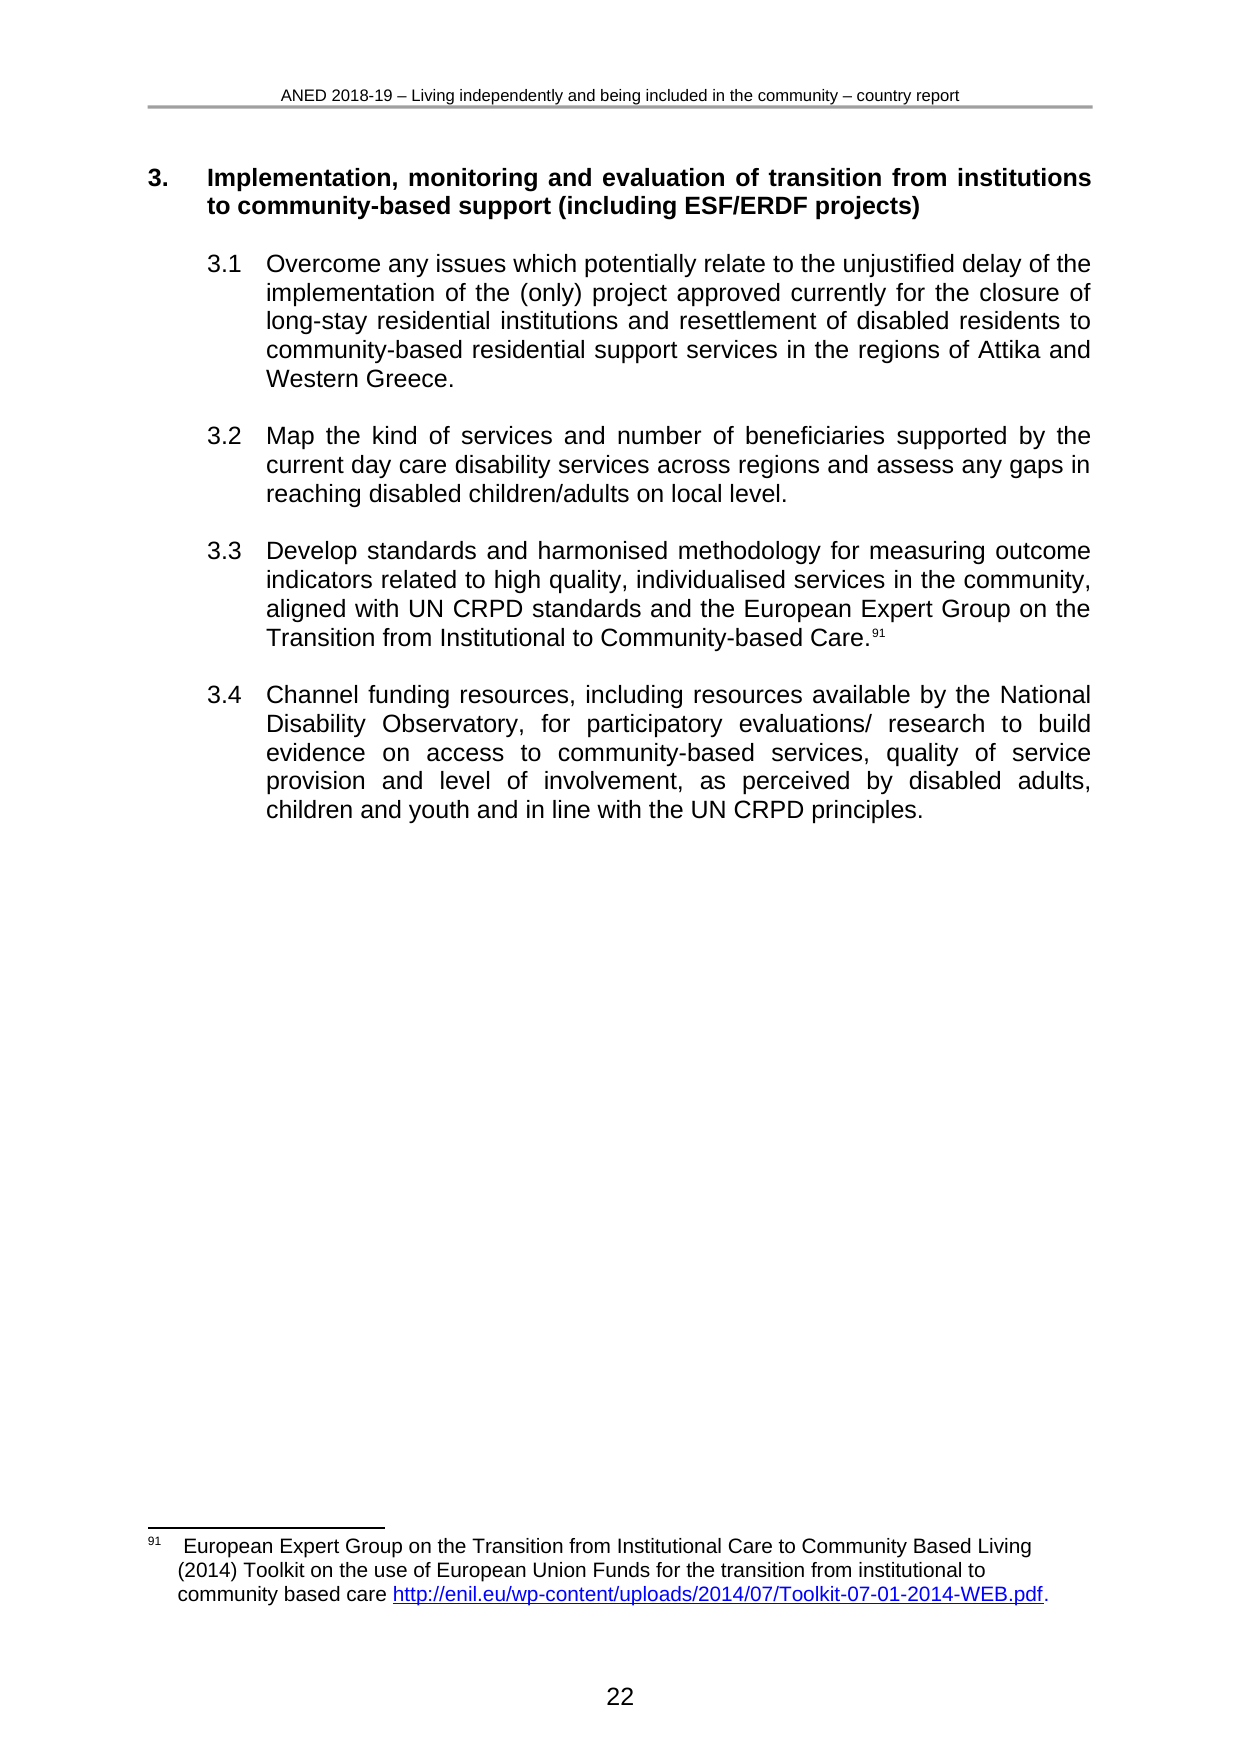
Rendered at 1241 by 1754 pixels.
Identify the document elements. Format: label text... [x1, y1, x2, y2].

list Overcome any issues which potentially relate to the unjustified delay of the implementation of the (only) project approved currently for the closure of long-stay residential institutions and resettlement of disabled residents to community-based residential support services in the regions of Attika and Western Greece. [207, 249, 1092, 392]
list Channel funding resources, including resources available by the National Disability Observatory, for participatory evaluations/ research to build evidence on access to community-based services, quality of service provision and level of involvement, as perceived by disabled adults, children and youth and in line with the UN CRPD principles. [207, 680, 1092, 824]
list Map the kind of services and number of beneficiaries supported by the current day care disability services across regions and assess any gaps in reaching disabled children/adults on local level. [207, 421, 1092, 507]
list Develop standards and harmonised methodology for measuring outcome indicators related to high quality, individualised services in the community, aligned with UN CRPD standards and the European Expert Group on the Transition from Institutional to Community-based Care. [207, 536, 1092, 651]
list Implementation, monitoring and evaluation of transition from institutions to community-based support (including ESF/ERDF projects) [148, 162, 1092, 220]
